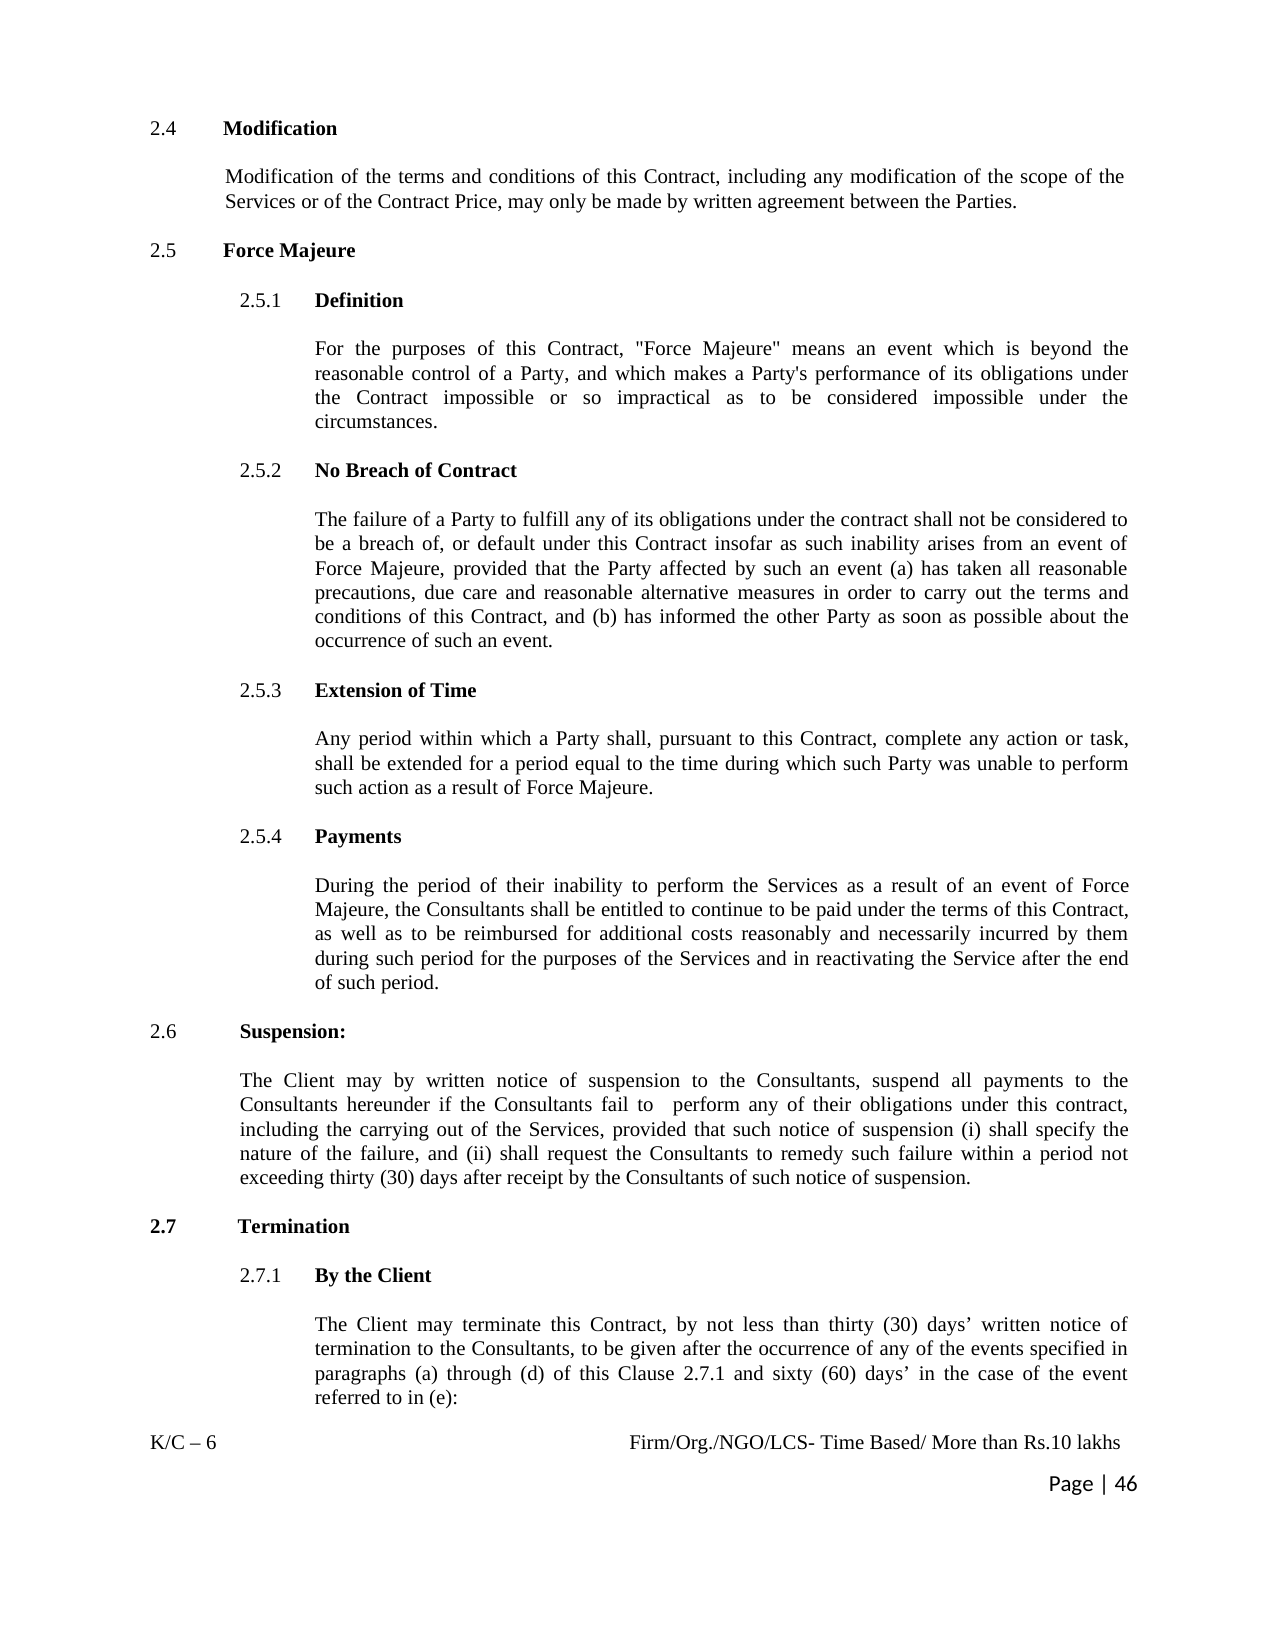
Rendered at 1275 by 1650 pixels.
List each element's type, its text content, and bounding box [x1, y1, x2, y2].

text Any period within which a Party shall, pursuant to this Contract, complete any action or task, shall be extended for a period equal to the time during which such Party was unable to perform such action as a result of Force Majeure. [314, 726, 1129, 799]
text 2.7 Termination [150, 1214, 1137, 1238]
text The Client may terminate this Contract, by not less than thirty (30) days’ written notice of termination to the Consultants, to be given after the occurrence of any of the events specified in paragraphs (a) through (d) of this Clause 2.7.1 and sixty (60) days’ in the case of the event referred to in (e): [314, 1312, 1129, 1409]
text For the purposes of this Contract, "Force Majeure" means an event which is beyond the reasonable control of a Party, and which makes a Party's performance of its obligations under the Contract impossible or so impractical as to be considered impossible under the circumstances. [314, 336, 1128, 433]
text 2.5.3 Extension of Time [239, 677, 480, 702]
text 2.5.2 No Breach of Contract [239, 458, 521, 482]
text Modification of the terms and conditions of this Contract, including any modification of the scope of the [225, 164, 1137, 188]
text The failure of a Party to fulfill any of its obligations under the contract shall not be considered to be a breach of, or default under this Contract insofar as such inability arises from an event of Force Majeure, provided that the Party affected by such an event (a) has taken all reasonable precautions, due care and reasonable alternative measures in order to carry out the terms and conditions of this Contract, and (b) has informed the other Party as soon as possible about the occurrence of such an event. [314, 507, 1129, 652]
text 2.5.1 Definition [239, 287, 407, 312]
text 2.5 Force Majeure [150, 238, 1137, 262]
text 2.6 Suspension: [150, 1019, 1137, 1043]
text During the period of their inability to perform the Services as a result of an event of Force Majeure, the Consultants shall be entitled to continue to be paid under the terms of this Contract, as well as to be reimbursed for additional costs reasonably and necessarily incurred by them during such period for the purposes of the Services and in reactivating the Service after the end of such period. [314, 873, 1129, 994]
text Services or of the Contract Price, may only be made by written agreement between the Parties. [225, 189, 1137, 213]
text The Client may by written notice of suspension to the Consultants, suspend all payments to the Consultants hereunder if the Consultants fail to perform any of their obligations under this contract, including the carrying out of the Services, provided that such notice of suspension (i) shall specify the nature of the failure, and (ii) shall request the Consultants to remedy such failure within a period not exceeding thirty (30) days after receipt by the Consultants of such notice of suspension. [239, 1068, 1129, 1189]
text 2.7.1 By the Client [239, 1263, 435, 1287]
text K/C – 6 Firm/Org./NGO/LCS- Time Based/ More than Rs.10 lakhs [150, 1430, 1137, 1454]
text 2.5.4 Payments [239, 824, 405, 848]
text 2.4 Modification [150, 116, 1137, 139]
